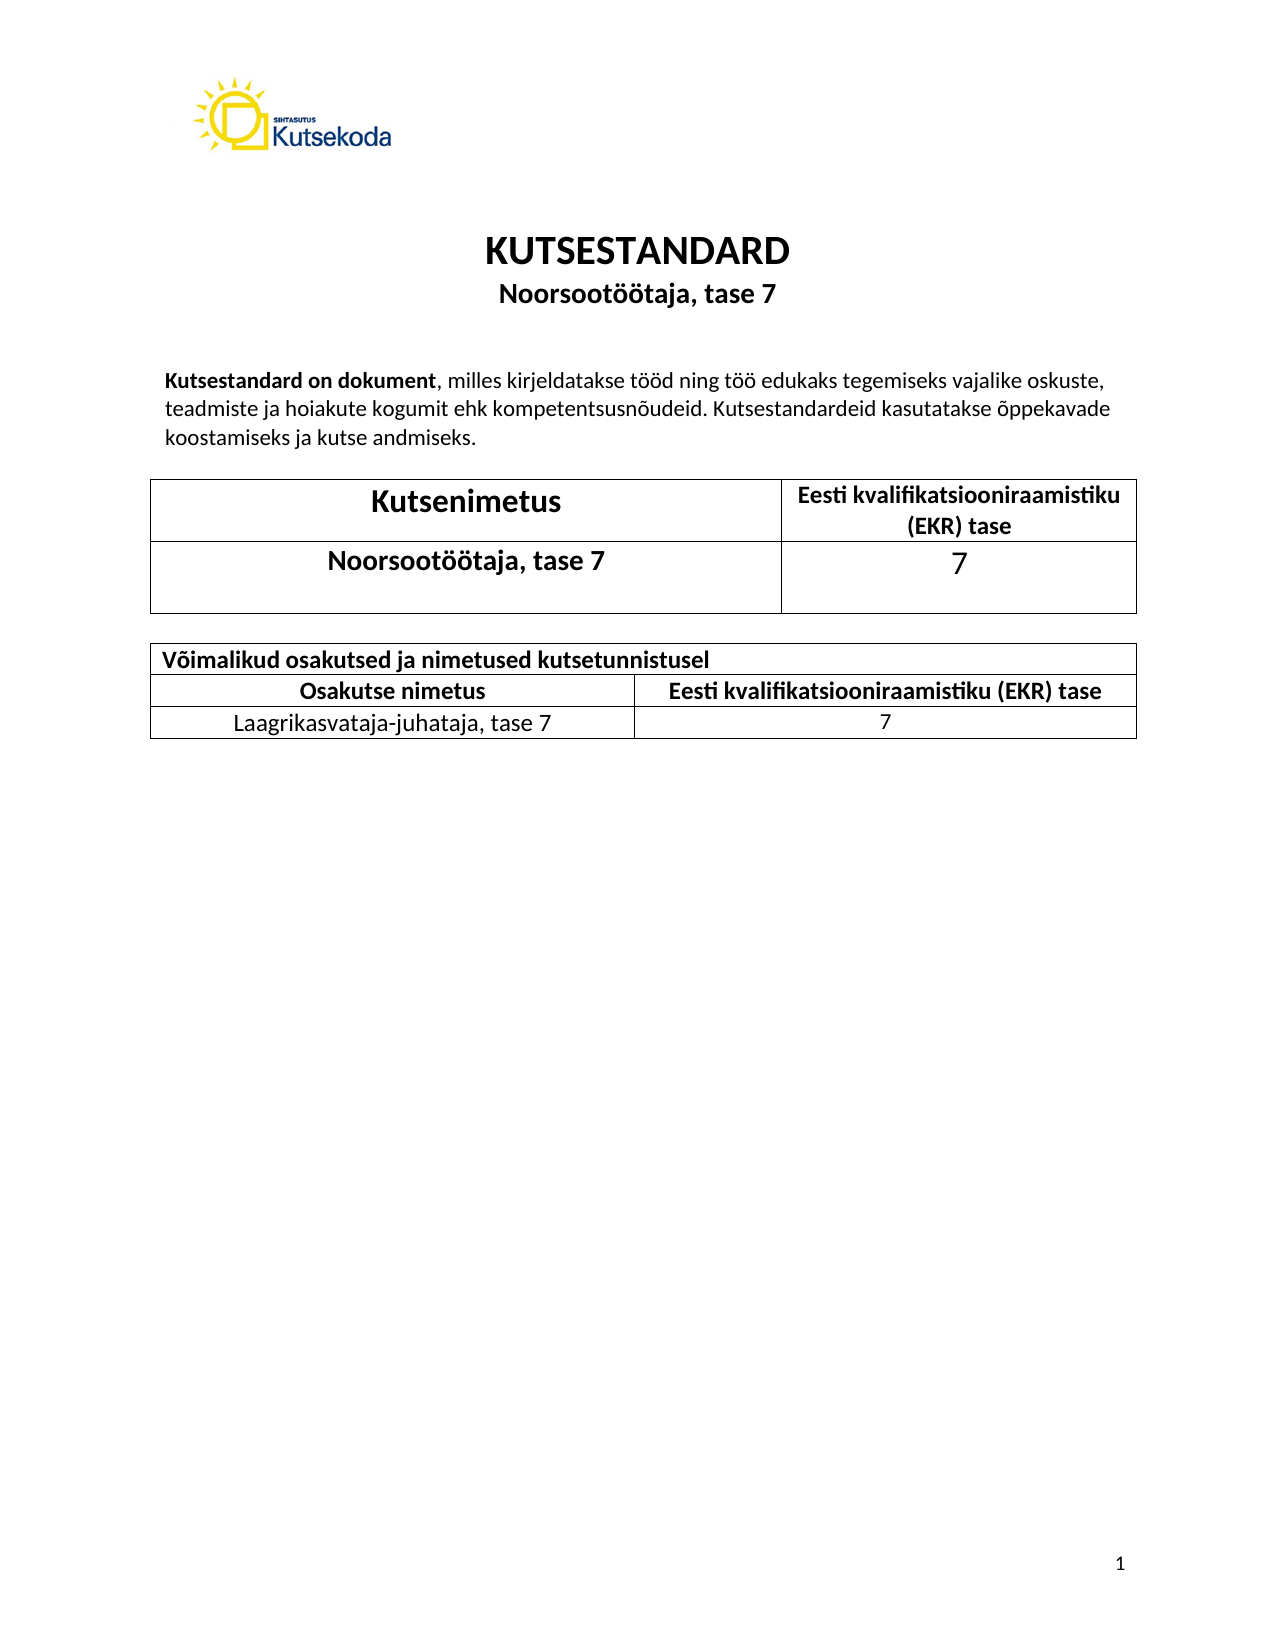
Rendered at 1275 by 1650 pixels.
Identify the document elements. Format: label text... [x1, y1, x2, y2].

table_header Eesti kvalifikatsiooniraamistiku (EKR) tase [782, 480, 1136, 541]
picture [150, 72, 433, 171]
table_cell Osakutse nimetus [151, 675, 634, 706]
table_cell Laagrikasvataja-juhataja, tase 7 [151, 707, 634, 737]
text KUTSESTANDARD [150, 224, 1125, 275]
text Noorsootöötaja, tase 7 [150, 275, 1125, 311]
table_header Kutsenimetus [151, 480, 781, 541]
table_cell Eesti kvalifikatsiooniraamistiku (EKR) tase [635, 675, 1136, 706]
table_cell 7 [782, 542, 1136, 613]
table_cell Noorsootöötaja, tase 7 [151, 542, 781, 613]
table_cell 7 [635, 707, 1136, 737]
table_header Võimalikud osakutsed ja nimetused kutsetunnistusel [151, 644, 1136, 674]
text Kutsestandard on dokument, milles kirjeldatakse tööd ning töö edukaks tegemiseks vajalike oskuste, teadmiste ja hoiakute kogumit ehk kompetentsusnõudeid. Kutsestandardeid kasutatakse õppekavade koostamiseks ja kutse andmiseks. [165, 367, 1125, 451]
